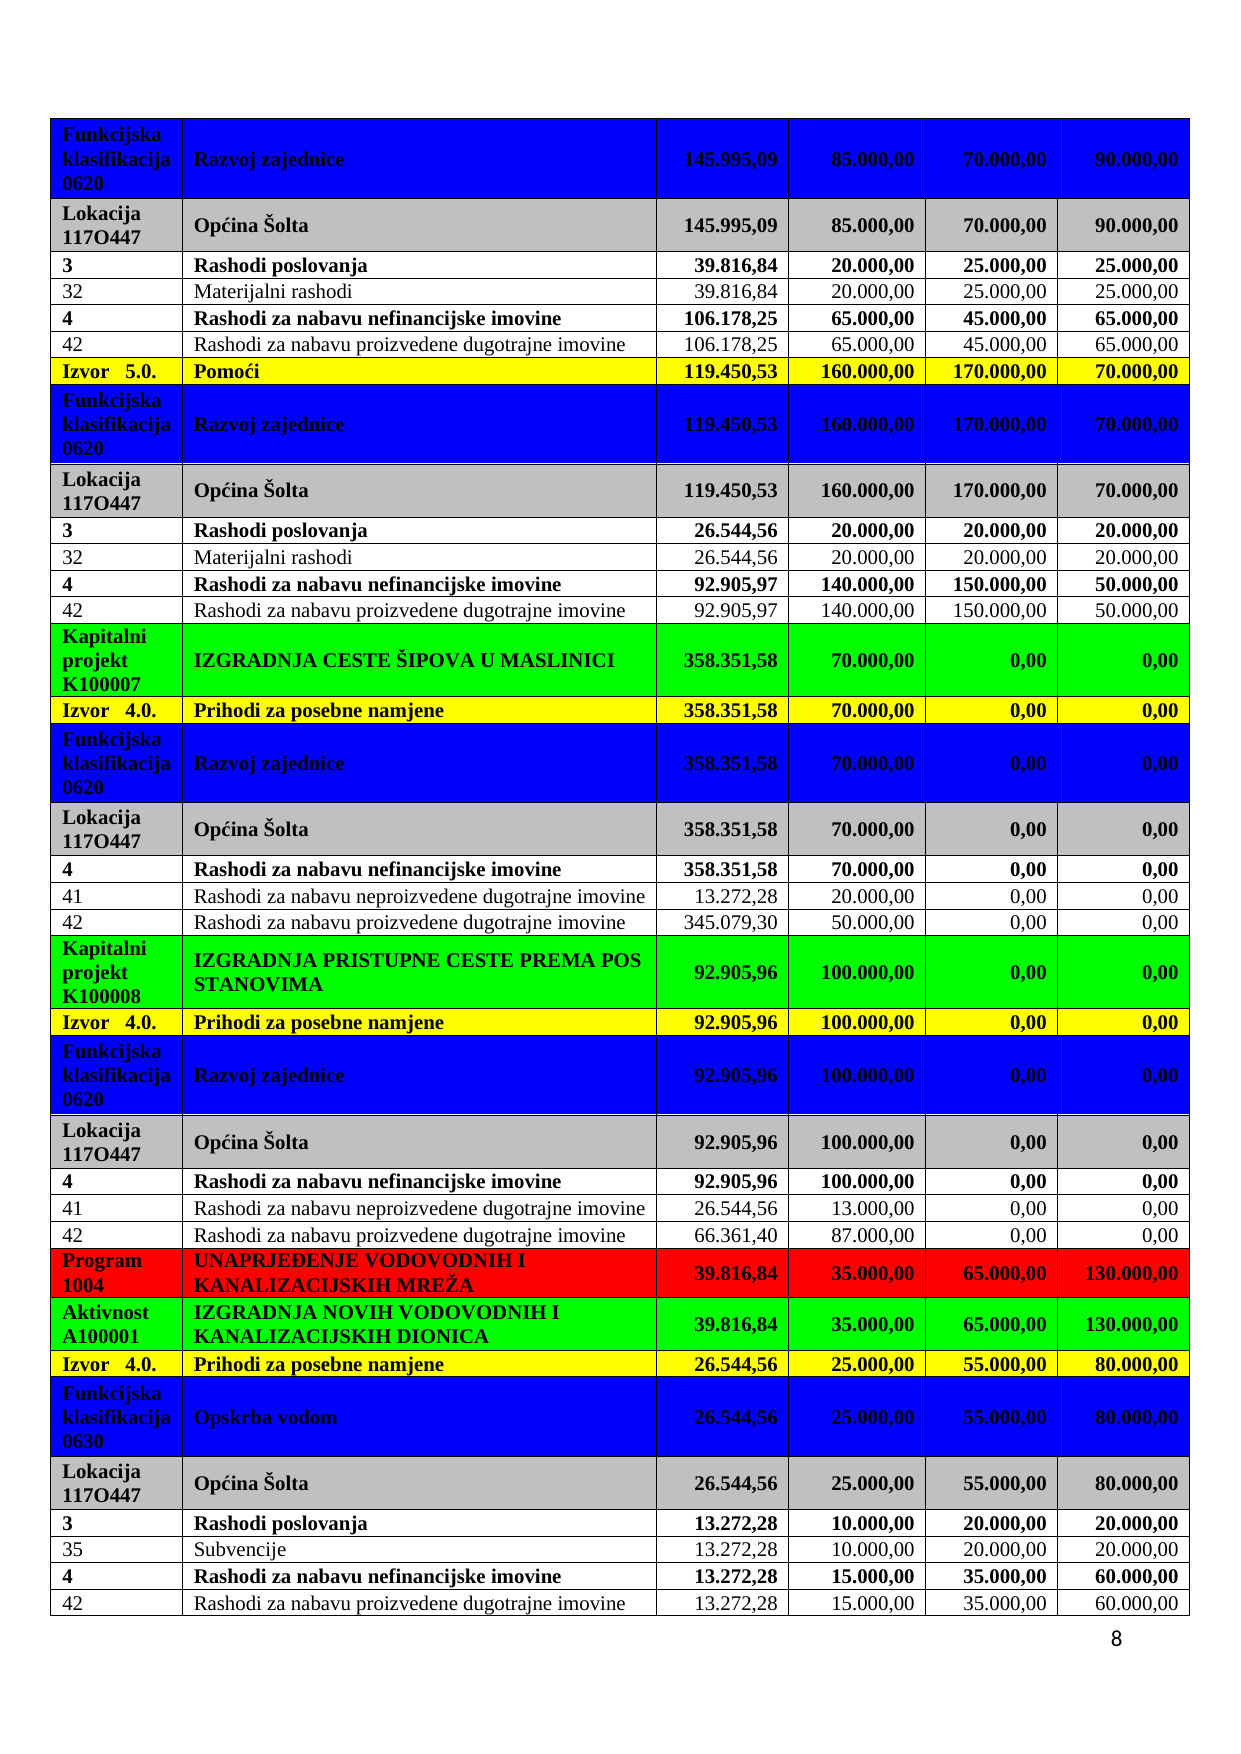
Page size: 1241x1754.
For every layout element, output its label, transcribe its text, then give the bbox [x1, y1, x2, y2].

table_cell 80.000,00 [1058, 1457, 1189, 1509]
table_cell 100.000,00 [789, 1116, 925, 1168]
table_cell 0,00 [1058, 724, 1189, 802]
table_cell 13.272,28 [657, 1590, 788, 1615]
table_cell 26.544,56 [657, 1351, 788, 1376]
table_cell Izvor 4.0. [51, 1009, 182, 1035]
table_cell 20.000,00 [789, 279, 925, 304]
table_cell 92.905,96 [657, 1009, 788, 1035]
table_cell 0,00 [1058, 910, 1189, 935]
table_cell Rashodi za nabavu proizvedene dugotrajne imovine [183, 332, 656, 357]
table_cell UNAPRJEĐENJE VODOVODNIH I KANALIZACIJSKIH MREŽA [183, 1249, 656, 1297]
table_cell 140.000,00 [789, 571, 925, 596]
table_cell 100.000,00 [789, 1009, 925, 1035]
table_cell Rashodi za nabavu nefinancijske imovine [183, 856, 656, 882]
table_cell 4 [51, 305, 182, 331]
table_cell 32 [51, 544, 182, 570]
table_cell 4 [51, 856, 182, 882]
table_cell 70.000,00 [789, 803, 925, 855]
table_cell Subvencije [183, 1537, 656, 1562]
table_cell 39.816,84 [657, 1249, 788, 1297]
table_cell 35.000,00 [789, 1249, 925, 1297]
table_cell 170.000,00 [926, 358, 1057, 384]
table_cell 70.000,00 [1058, 465, 1189, 517]
table_cell 358.351,58 [657, 624, 788, 696]
table_cell 0,00 [926, 856, 1057, 882]
table_cell 0,00 [1058, 1036, 1189, 1114]
table_cell Rashodi za nabavu proizvedene dugotrajne imovine [183, 1590, 656, 1615]
table_cell 145.995,09 [657, 199, 788, 251]
table_cell 20.000,00 [789, 544, 925, 570]
table_cell 0,00 [926, 910, 1057, 935]
table_cell Prihodi za posebne namjene [183, 697, 656, 723]
table_cell Općina Šolta [183, 803, 656, 855]
table_cell Rashodi za nabavu nefinancijske imovine [183, 1563, 656, 1589]
table_cell Lokacija 117O447 [51, 803, 182, 855]
table_cell Pomoći [183, 358, 656, 384]
table_cell 65.000,00 [1058, 332, 1189, 357]
table_cell 20.000,00 [789, 252, 925, 277]
table_cell Rashodi poslovanja [183, 252, 656, 277]
table_cell 70.000,00 [789, 697, 925, 723]
table_cell 80.000,00 [1058, 1377, 1189, 1456]
table_cell 0,00 [926, 803, 1057, 855]
table_cell 25.000,00 [789, 1377, 925, 1456]
table_cell 26.544,56 [657, 1377, 788, 1456]
table_cell 42 [51, 910, 182, 935]
table_cell 4 [51, 571, 182, 596]
table_cell 66.361,40 [657, 1222, 788, 1247]
table_cell 42 [51, 597, 182, 623]
table_cell 20.000,00 [926, 544, 1057, 570]
table_cell Rashodi za nabavu proizvedene dugotrajne imovine [183, 910, 656, 935]
table_cell Lokacija 117O447 [51, 199, 182, 251]
table_cell 20.000,00 [926, 1537, 1057, 1562]
table_cell Lokacija 117O447 [51, 465, 182, 517]
table_cell 100.000,00 [789, 1036, 925, 1114]
table_cell 170.000,00 [926, 385, 1057, 463]
table_cell 0,00 [926, 1169, 1057, 1194]
table_cell 70.000,00 [1058, 358, 1189, 384]
table_cell 25.000,00 [789, 1351, 925, 1376]
table_cell 0,00 [926, 883, 1057, 908]
table_cell Kapitalni projekt K100008 [51, 936, 182, 1008]
table_cell 70.000,00 [789, 724, 925, 802]
table_cell 145.995,09 [657, 119, 788, 198]
table_cell 70.000,00 [789, 856, 925, 882]
table_cell Rashodi za nabavu neproizvedene dugotrajne imovine [183, 883, 656, 908]
table_cell 100.000,00 [789, 1169, 925, 1194]
table_cell 32 [51, 279, 182, 304]
table_cell 35.000,00 [926, 1590, 1057, 1615]
table_cell 0,00 [1058, 883, 1189, 908]
table_cell 358.351,58 [657, 724, 788, 802]
table_cell 0,00 [926, 724, 1057, 802]
table_cell 20.000,00 [1058, 518, 1189, 543]
table_cell 92.905,96 [657, 1169, 788, 1194]
table_cell 92.905,97 [657, 571, 788, 596]
table_cell 41 [51, 1195, 182, 1221]
table_cell Rashodi za nabavu nefinancijske imovine [183, 305, 656, 331]
table_cell 70.000,00 [1058, 385, 1189, 463]
table_cell Opskrba vodom [183, 1377, 656, 1456]
table_cell Razvoj zajednice [183, 119, 656, 198]
table_cell 92.905,96 [657, 1116, 788, 1168]
table_cell IZGRADNJA CESTE ŠIPOVA U MASLINICI [183, 624, 656, 696]
table_cell 20.000,00 [926, 1510, 1057, 1536]
table_cell 0,00 [926, 1036, 1057, 1114]
table_cell 25.000,00 [789, 1457, 925, 1509]
table_cell 0,00 [926, 697, 1057, 723]
table_cell Funkcijska klasifikacija 0620 [51, 119, 182, 198]
table_cell 106.178,25 [657, 332, 788, 357]
table_cell Razvoj zajednice [183, 1036, 656, 1114]
table_cell Izvor 5.0. [51, 358, 182, 384]
table_cell Razvoj zajednice [183, 385, 656, 463]
table_cell IZGRADNJA PRISTUPNE CESTE PREMA POS STANOVIMA [183, 936, 656, 1008]
table_cell 42 [51, 1222, 182, 1247]
table_cell 358.351,58 [657, 856, 788, 882]
table_cell 4 [51, 1169, 182, 1194]
table_cell 26.544,56 [657, 1457, 788, 1509]
table_cell 119.450,53 [657, 358, 788, 384]
table_cell 25.000,00 [926, 279, 1057, 304]
table_cell 10.000,00 [789, 1537, 925, 1562]
table_cell Rashodi za nabavu neproizvedene dugotrajne imovine [183, 1195, 656, 1221]
table_cell 70.000,00 [926, 199, 1057, 251]
table_cell 60.000,00 [1058, 1590, 1189, 1615]
table_cell 345.079,30 [657, 910, 788, 935]
table_cell Funkcijska klasifikacija 0620 [51, 1036, 182, 1114]
table_cell 0,00 [1058, 936, 1189, 1008]
table_cell 55.000,00 [926, 1351, 1057, 1376]
table_cell 13.272,28 [657, 1510, 788, 1536]
table_cell 45.000,00 [926, 332, 1057, 357]
table_cell Općina Šolta [183, 199, 656, 251]
table_cell 100.000,00 [789, 936, 925, 1008]
table_cell 50.000,00 [789, 910, 925, 935]
table_cell 0,00 [1058, 1195, 1189, 1221]
table_cell 60.000,00 [1058, 1563, 1189, 1589]
table_cell 0,00 [926, 1222, 1057, 1247]
table_cell 119.450,53 [657, 385, 788, 463]
table_cell Razvoj zajednice [183, 724, 656, 802]
table_cell Funkcijska klasifikacija 0630 [51, 1377, 182, 1456]
table_cell 3 [51, 252, 182, 277]
table_cell 25.000,00 [1058, 252, 1189, 277]
table_cell 90.000,00 [1058, 199, 1189, 251]
table_cell 15.000,00 [789, 1563, 925, 1589]
table_cell Izvor 4.0. [51, 697, 182, 723]
table_cell 150.000,00 [926, 597, 1057, 623]
table_cell 85.000,00 [789, 199, 925, 251]
table_cell Općina Šolta [183, 1116, 656, 1168]
table_cell 106.178,25 [657, 305, 788, 331]
table_cell 20.000,00 [1058, 544, 1189, 570]
table_cell 0,00 [926, 624, 1057, 696]
table_cell 3 [51, 1510, 182, 1536]
table_cell 0,00 [926, 1116, 1057, 1168]
table_cell 39.816,84 [657, 252, 788, 277]
table_cell Rashodi za nabavu nefinancijske imovine [183, 1169, 656, 1194]
table_cell Lokacija 117O447 [51, 1457, 182, 1509]
table_cell 42 [51, 332, 182, 357]
table_cell 42 [51, 1590, 182, 1615]
table_cell 25.000,00 [926, 252, 1057, 277]
table_cell 20.000,00 [926, 518, 1057, 543]
table_cell 0,00 [926, 936, 1057, 1008]
table_cell 50.000,00 [1058, 597, 1189, 623]
table_cell Izvor 4.0. [51, 1351, 182, 1376]
table_cell 85.000,00 [789, 119, 925, 198]
table_cell 26.544,56 [657, 518, 788, 543]
table_cell Funkcijska klasifikacija 0620 [51, 724, 182, 802]
table_cell Rashodi za nabavu proizvedene dugotrajne imovine [183, 1222, 656, 1247]
table_cell 0,00 [926, 1195, 1057, 1221]
table_cell 39.816,84 [657, 1298, 788, 1350]
table_cell 0,00 [1058, 1169, 1189, 1194]
table_cell 65.000,00 [926, 1298, 1057, 1350]
table_cell 0,00 [1058, 624, 1189, 696]
table_cell 20.000,00 [789, 518, 925, 543]
table_cell 35 [51, 1537, 182, 1562]
table_cell 140.000,00 [789, 597, 925, 623]
table_cell 50.000,00 [1058, 571, 1189, 596]
table_cell Rashodi za nabavu nefinancijske imovine [183, 571, 656, 596]
table_cell Rashodi poslovanja [183, 518, 656, 543]
table_cell Kapitalni projekt K100007 [51, 624, 182, 696]
table_cell 0,00 [1058, 1009, 1189, 1035]
table_cell 119.450,53 [657, 465, 788, 517]
table_cell 0,00 [1058, 1222, 1189, 1247]
table_cell Rashodi za nabavu proizvedene dugotrajne imovine [183, 597, 656, 623]
table_cell 92.905,97 [657, 597, 788, 623]
table_cell 26.544,56 [657, 544, 788, 570]
table_cell 358.351,58 [657, 697, 788, 723]
table_cell 80.000,00 [1058, 1351, 1189, 1376]
table_cell 150.000,00 [926, 571, 1057, 596]
table_cell 20.000,00 [1058, 1510, 1189, 1536]
table_cell 160.000,00 [789, 385, 925, 463]
table_cell Funkcijska klasifikacija 0620 [51, 385, 182, 463]
table_cell 3 [51, 518, 182, 543]
table_cell 90.000,00 [1058, 119, 1189, 198]
table_cell Općina Šolta [183, 1457, 656, 1509]
table_cell 0,00 [926, 1009, 1057, 1035]
table_cell 26.544,56 [657, 1195, 788, 1221]
table_cell 0,00 [1058, 1116, 1189, 1168]
table_cell 160.000,00 [789, 358, 925, 384]
table_cell 170.000,00 [926, 465, 1057, 517]
table_cell 87.000,00 [789, 1222, 925, 1247]
table_cell Materijalni rashodi [183, 279, 656, 304]
table_cell Prihodi za posebne namjene [183, 1009, 656, 1035]
table_cell 4 [51, 1563, 182, 1589]
table_cell 55.000,00 [926, 1377, 1057, 1456]
table_cell Aktivnost A100001 [51, 1298, 182, 1350]
table_cell 0,00 [1058, 856, 1189, 882]
table_cell 45.000,00 [926, 305, 1057, 331]
table_cell Materijalni rashodi [183, 544, 656, 570]
table_cell 130.000,00 [1058, 1298, 1189, 1350]
table_cell 0,00 [1058, 697, 1189, 723]
table_cell 65.000,00 [789, 332, 925, 357]
table_cell 65.000,00 [1058, 305, 1189, 331]
table_cell 20.000,00 [789, 883, 925, 908]
table_cell 25.000,00 [1058, 279, 1189, 304]
table_cell 0,00 [1058, 803, 1189, 855]
table_cell 55.000,00 [926, 1457, 1057, 1509]
table_cell 358.351,58 [657, 803, 788, 855]
table_cell 13.272,28 [657, 1537, 788, 1562]
table_cell 92.905,96 [657, 1036, 788, 1114]
table_cell 15.000,00 [789, 1590, 925, 1615]
table_cell 35.000,00 [789, 1298, 925, 1350]
table_cell 13.272,28 [657, 1563, 788, 1589]
table_cell IZGRADNJA NOVIH VODOVODNIH I KANALIZACIJSKIH DIONICA [183, 1298, 656, 1350]
table_cell 65.000,00 [926, 1249, 1057, 1297]
table_cell 130.000,00 [1058, 1249, 1189, 1297]
table_cell Program 1004 [51, 1249, 182, 1297]
table_cell 13.000,00 [789, 1195, 925, 1221]
table_cell 41 [51, 883, 182, 908]
table_cell Lokacija 117O447 [51, 1116, 182, 1168]
table_cell 70.000,00 [789, 624, 925, 696]
table_cell Rashodi poslovanja [183, 1510, 656, 1536]
table_cell 160.000,00 [789, 465, 925, 517]
table_cell 70.000,00 [926, 119, 1057, 198]
table_cell 13.272,28 [657, 883, 788, 908]
table_cell 10.000,00 [789, 1510, 925, 1536]
table_cell Prihodi za posebne namjene [183, 1351, 656, 1376]
table_cell 35.000,00 [926, 1563, 1057, 1589]
table_cell 92.905,96 [657, 936, 788, 1008]
table_cell 20.000,00 [1058, 1537, 1189, 1562]
table_cell Općina Šolta [183, 465, 656, 517]
table_cell 39.816,84 [657, 279, 788, 304]
table_cell 65.000,00 [789, 305, 925, 331]
